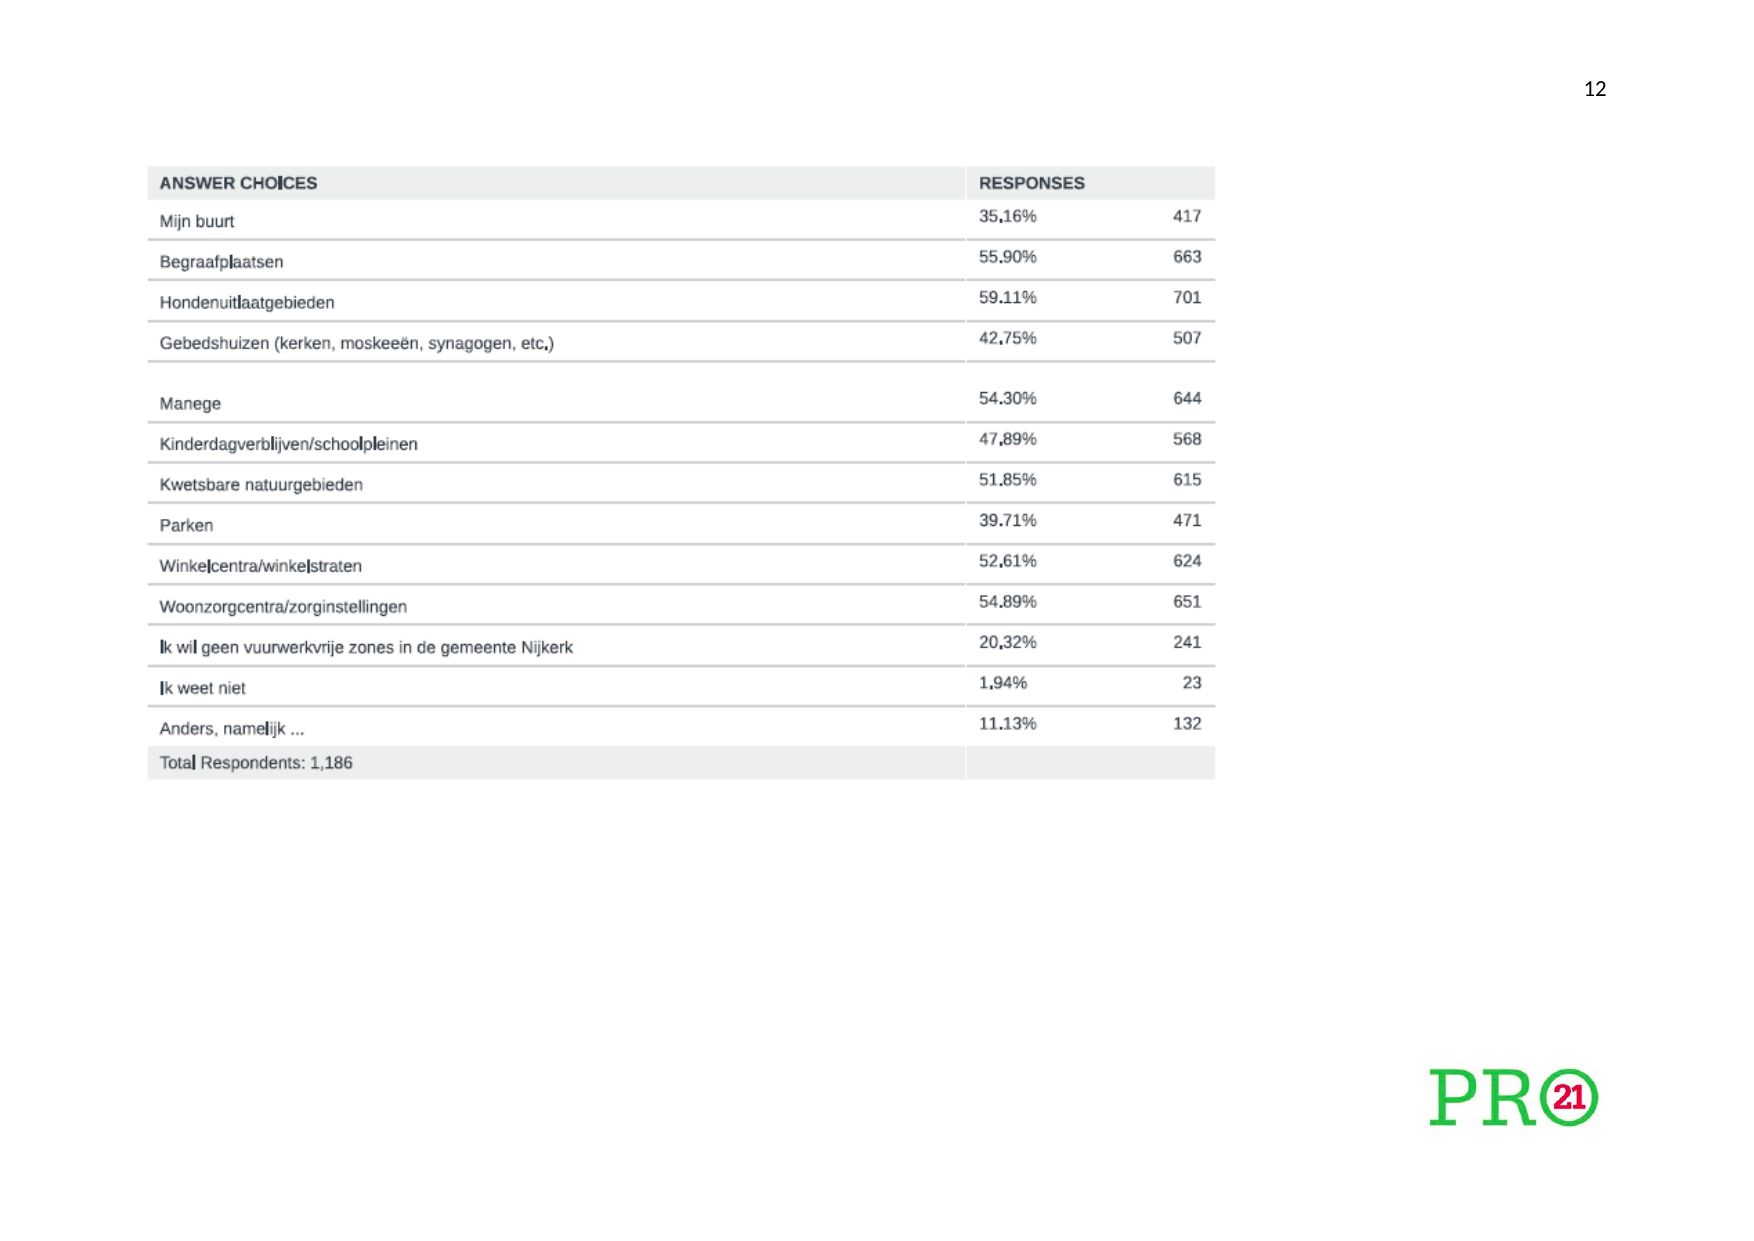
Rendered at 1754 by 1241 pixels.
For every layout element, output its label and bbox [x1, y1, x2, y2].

picture [147, 147, 1239, 806]
picture [1418, 1057, 1607, 1139]
